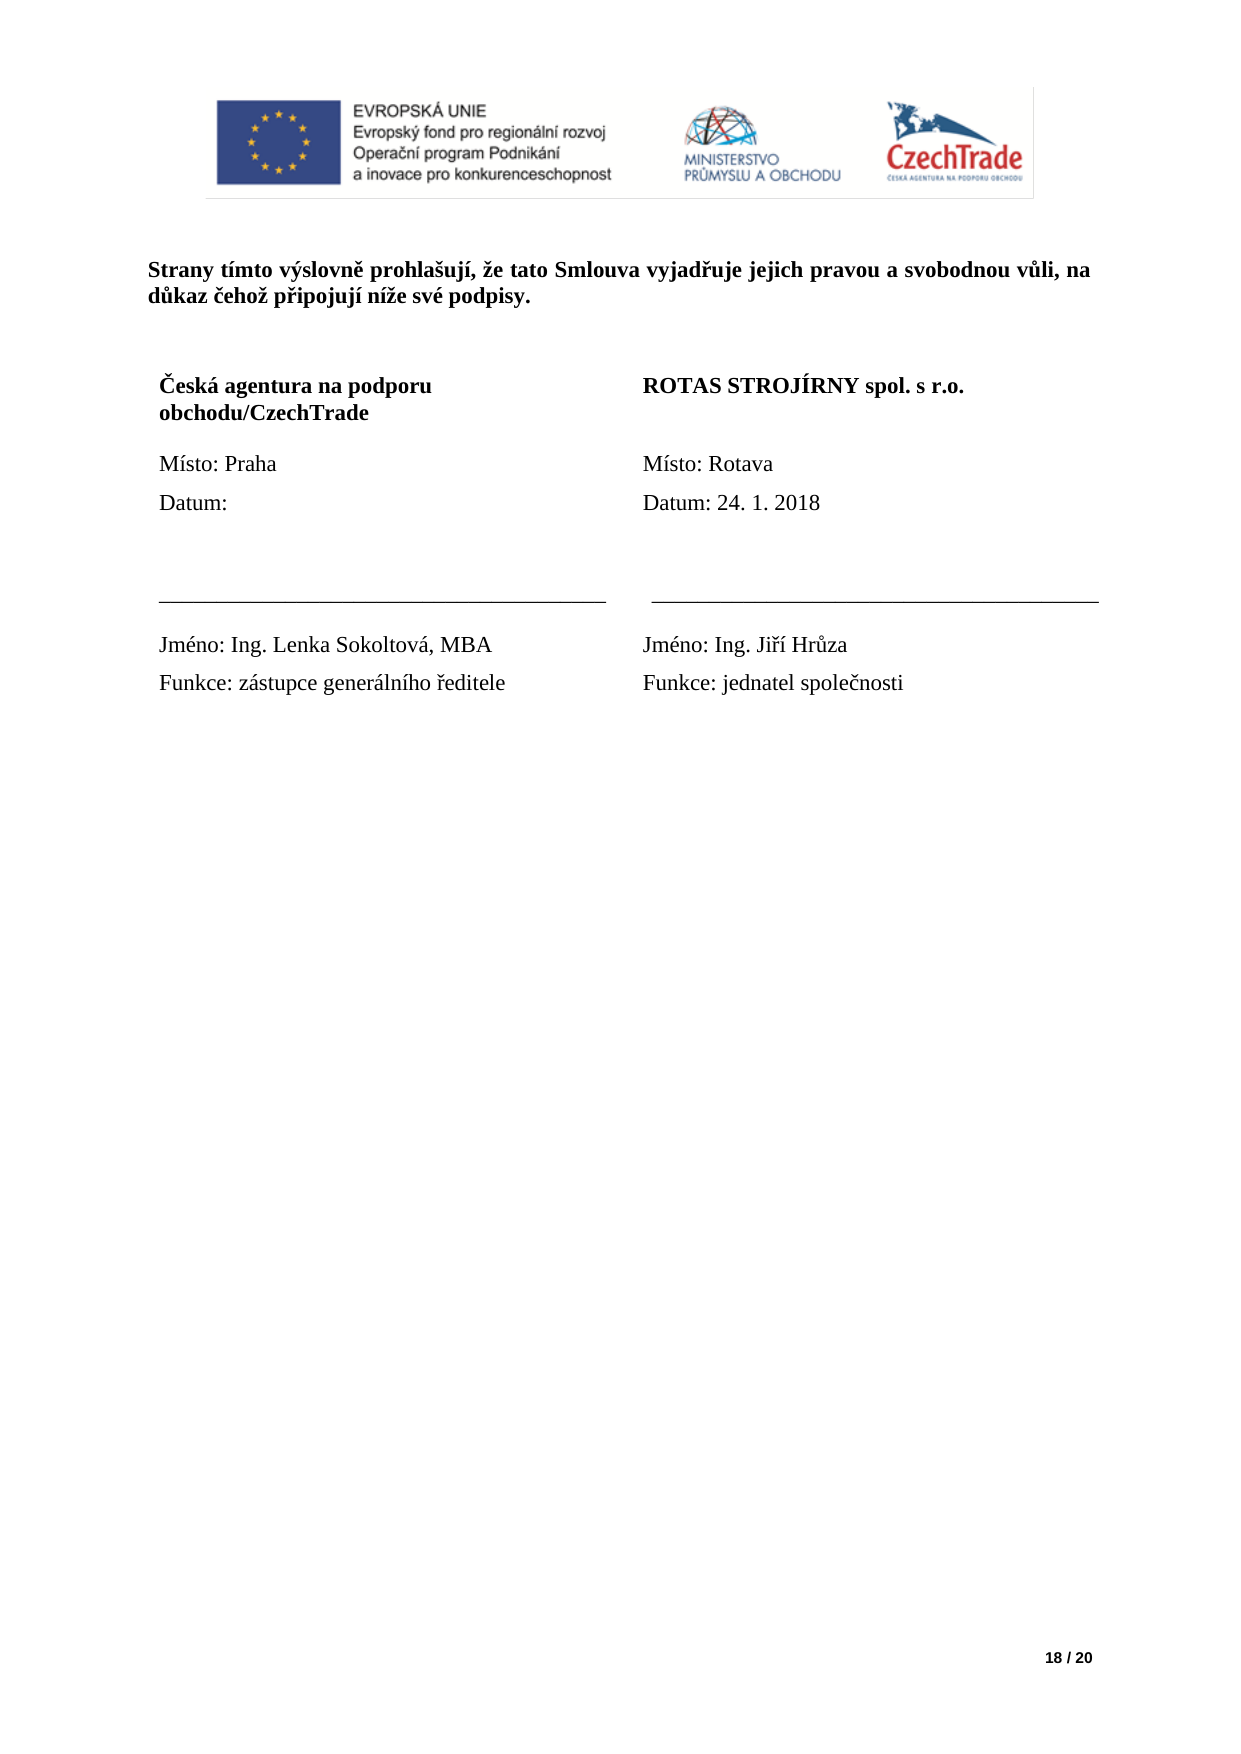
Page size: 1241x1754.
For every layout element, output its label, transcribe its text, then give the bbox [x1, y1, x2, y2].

table_cell _______________________________________ [148, 528, 631, 618]
table_cell Místo: Praha Datum: [148, 438, 631, 528]
picture [205, 87, 1035, 200]
table_cell Jméno: Ing. Lenka Sokoltová, MBA Funkce: zástupce generálního ředitele [148, 618, 631, 708]
text Strany tímto výslovně prohlašují, že tato Smlouva vyjadřuje jejich pravou a svobodnou vůli, na důkaz čehož připojují níže své podpisy. [148, 256, 1092, 309]
table_header ROTAS STROJÍRNY spol. s r.o. [631, 360, 1119, 438]
table_cell Jméno: Ing. Jiří Hrůza Funkce: jednatel společnosti [631, 618, 1119, 708]
table_cell Místo: Rotava Datum: 24. 1. 2018 [631, 438, 1119, 528]
table_header Česká agentura na podporu obchodu/CzechTrade [148, 360, 631, 438]
table_cell _______________________________________ [631, 528, 1119, 618]
